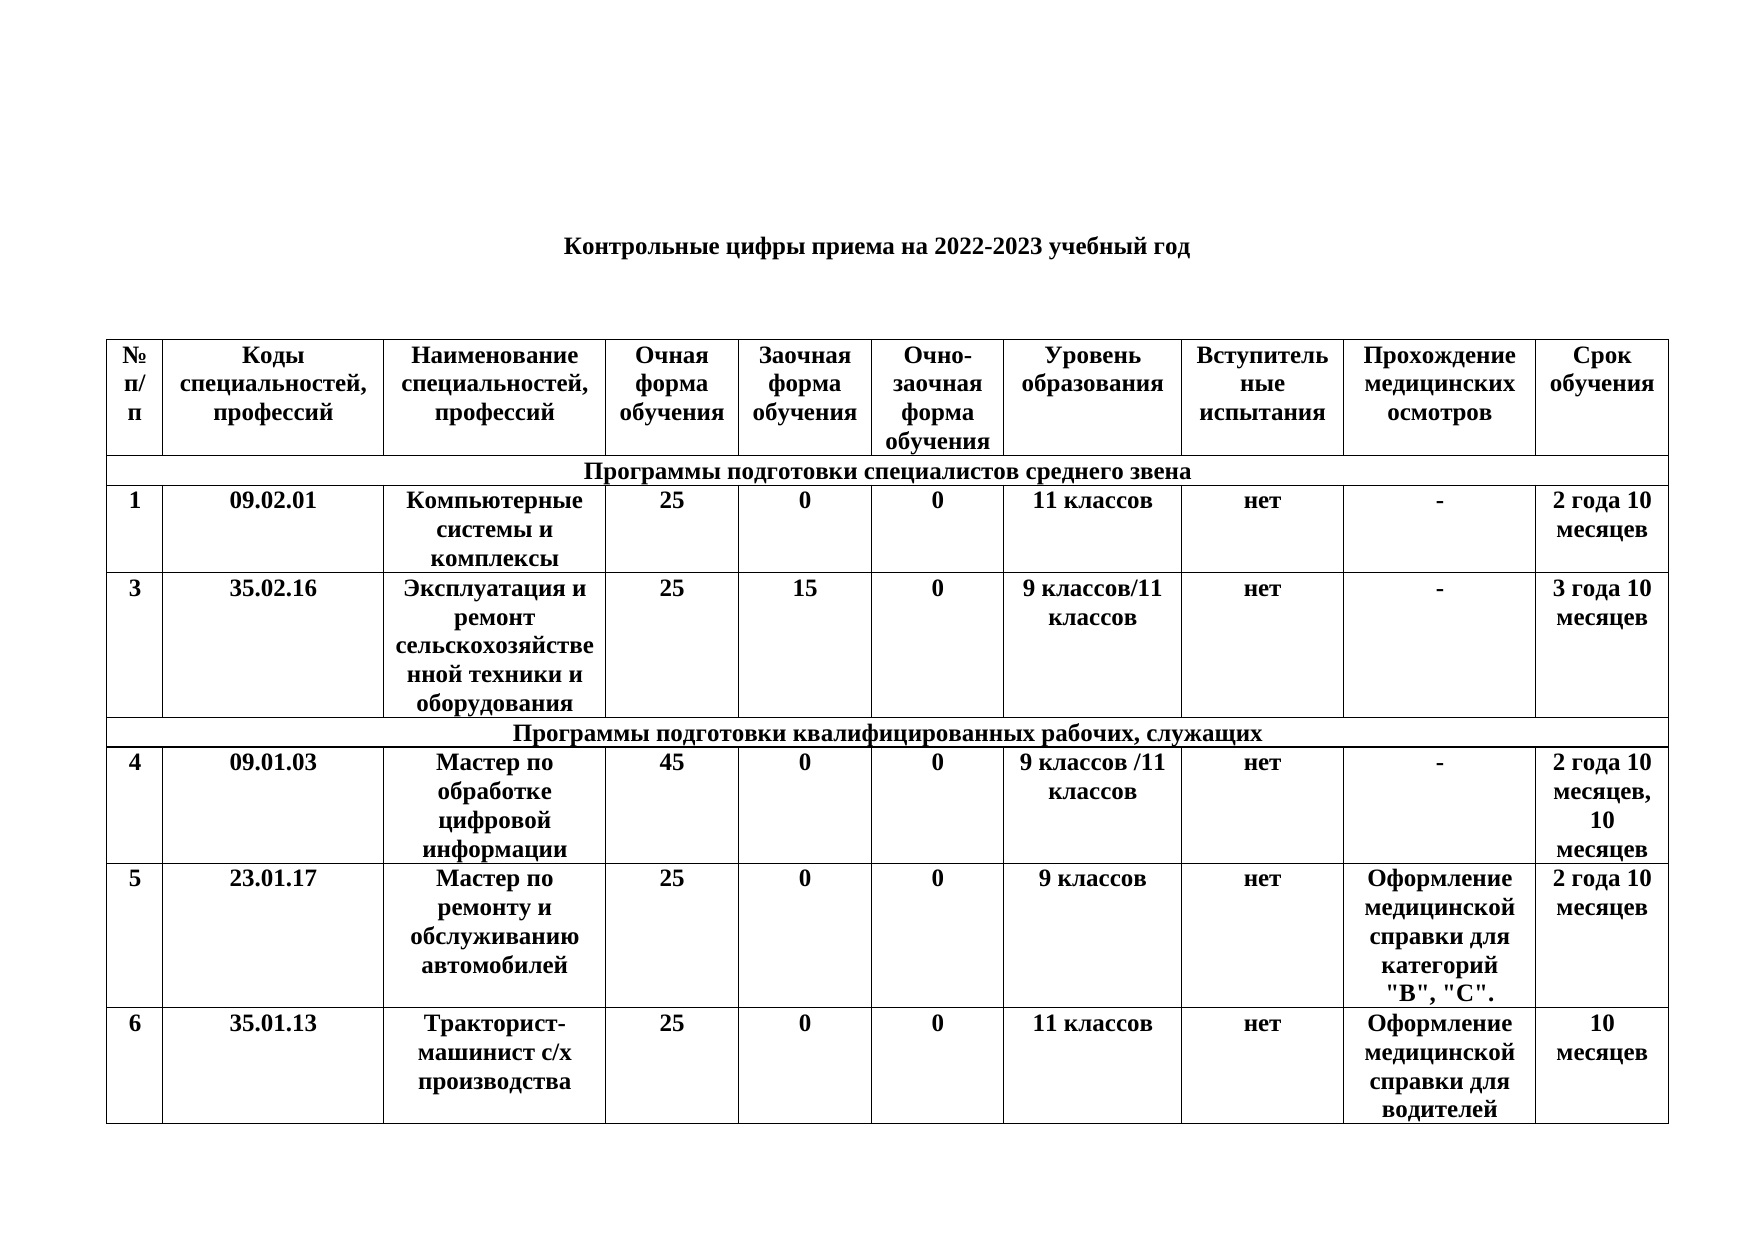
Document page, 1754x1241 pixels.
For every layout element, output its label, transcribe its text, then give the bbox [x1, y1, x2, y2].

table_cell Мастер по обработке цифровой информации [384, 748, 605, 862]
table_cell 9 классов [1004, 864, 1181, 1007]
table_cell - [1344, 486, 1535, 572]
table_cell 0 [739, 486, 871, 572]
table_cell 09.01.03 [163, 748, 383, 862]
table_cell 0 [872, 1008, 1003, 1123]
table_cell нет [1182, 1008, 1343, 1123]
table_cell 2 года 10 месяцев [1536, 486, 1668, 572]
table_cell 45 [606, 748, 738, 862]
table_header Заочная форма обучения [739, 340, 871, 455]
table_cell 11 классов [1004, 486, 1181, 572]
table_cell 09.02.01 [163, 486, 383, 572]
table_cell 35.02.16 [163, 573, 383, 717]
table_cell 23.01.17 [163, 864, 383, 1007]
table_cell 15 [739, 573, 871, 717]
table_cell 25 [606, 1008, 738, 1123]
table_cell 1 [107, 486, 162, 572]
table_header Наименование специальностей, профессий [384, 340, 605, 455]
table_cell Компьютерные системы и комплексы [384, 486, 605, 572]
table_header Коды специальностей, профессий [163, 340, 383, 455]
table_header Очная форма обучения [606, 340, 738, 455]
table_cell 9 классов/11 классов [1004, 573, 1181, 717]
table_cell 0 [872, 573, 1003, 717]
table_header №п/п [107, 340, 162, 455]
table_cell 3 года 10 месяцев [1536, 573, 1668, 717]
table_cell 0 [872, 748, 1003, 862]
table_cell нет [1182, 748, 1343, 862]
table_cell нет [1182, 864, 1343, 1007]
table_cell 25 [606, 486, 738, 572]
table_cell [384, 1008, 605, 1123]
table_cell 0 [739, 1008, 871, 1123]
table_cell 6 [107, 1008, 162, 1123]
table_cell - [1344, 748, 1535, 862]
table_cell 3 [107, 573, 162, 717]
table_cell Эксплуатация и ремонт сельскохозяйственной техники и оборудования [384, 573, 605, 717]
text Контрольные цифры приема на 2022-2023 учебный год [118, 231, 1636, 260]
table_cell нет [1182, 486, 1343, 572]
table_header Прохождение медицинских осмотров [1344, 340, 1535, 455]
table_cell 0 [739, 748, 871, 862]
table_cell 11 классов [1004, 1008, 1181, 1123]
table_cell Оформление медицинской справки для категорий "В", "С". [1344, 864, 1535, 1007]
table_cell 35.01.13 [163, 1008, 383, 1123]
table_cell 5 [107, 864, 162, 1007]
table_cell Программы подготовки специалистов среднего звена [107, 456, 1668, 484]
table_header Вступительные испытания [1182, 340, 1343, 455]
table_cell 9 классов /11 классов [1004, 748, 1181, 862]
table_cell 4 [107, 748, 162, 862]
table_header Уровень образования [1004, 340, 1181, 455]
table_cell нет [1182, 573, 1343, 717]
table_header Срок обучения [1536, 340, 1668, 455]
table_cell - [1344, 573, 1535, 717]
table_cell 0 [739, 864, 871, 1007]
table_cell 2 года 10 месяцев [1536, 864, 1668, 1007]
table_cell 2 года 10 месяцев, 10 месяцев [1536, 748, 1668, 862]
table_header Очно-заочная форма обучения [872, 340, 1003, 455]
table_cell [1344, 1008, 1535, 1123]
table_cell Мастер по ремонту и обслуживанию автомобилей [384, 864, 605, 1007]
table_cell 10 месяцев [1536, 1008, 1668, 1123]
table_cell 0 [872, 486, 1003, 572]
table_cell Программы подготовки квалифицированных рабочих, служащих [107, 718, 1668, 746]
table_cell 0 [872, 864, 1003, 1007]
table_cell 25 [606, 864, 738, 1007]
table_cell 25 [606, 573, 738, 717]
